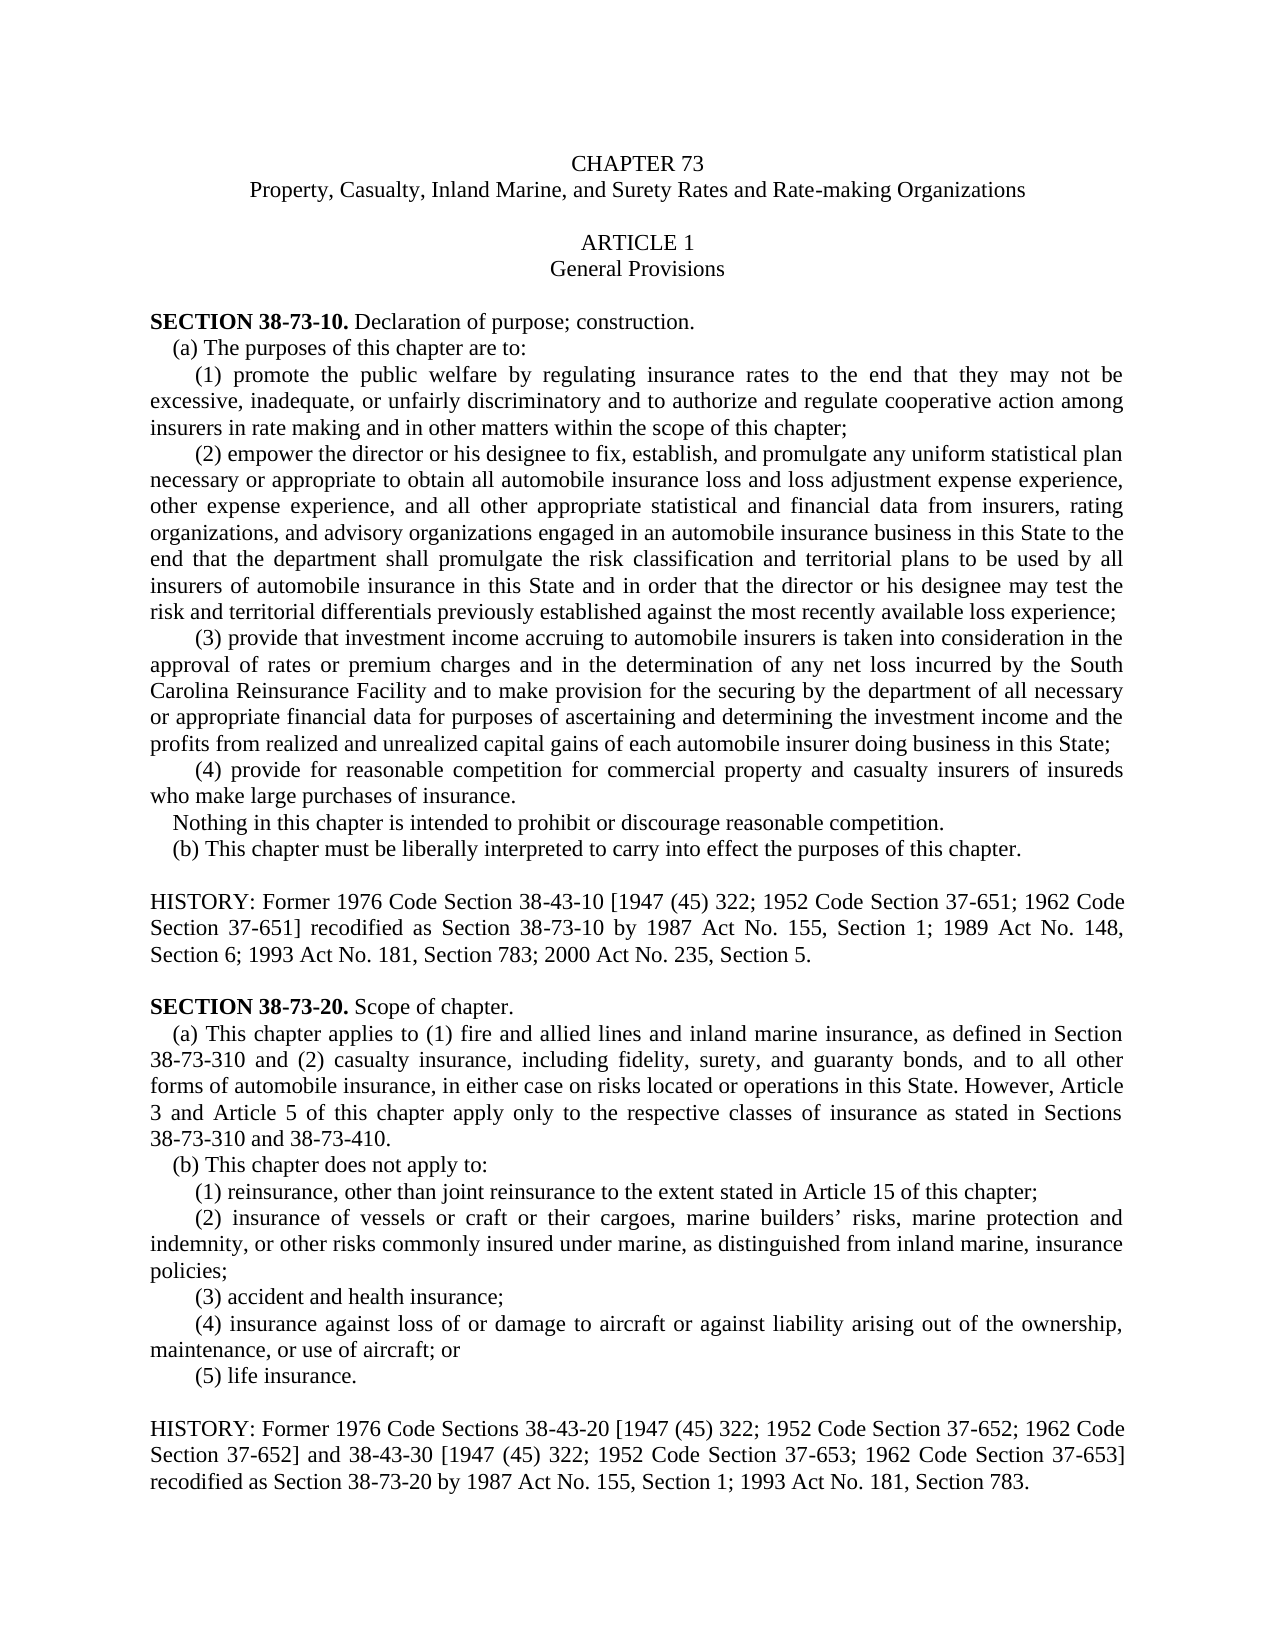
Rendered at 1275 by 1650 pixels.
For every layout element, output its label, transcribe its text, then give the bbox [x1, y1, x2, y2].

text (b) This chapter does not apply to: [150, 1151, 1125, 1178]
text HISTORY: Former 1976 Code Section 38-43-10 [1947 (45) 322; 1952 Code Section 37-651; 1962 Code Section 37-651] recodified as Section 38-73-10 by 1987 Act No. 155, Section 1; 1989 Act No. 148, Section 6; 1993 Act No. 181, Section 783; 2000 Act No. 235, Section 5. [150, 888, 1125, 967]
text (5) life insurance. [150, 1362, 1125, 1389]
text HISTORY: Former 1976 Code Sections 38-43-20 [1947 (45) 322; 1952 Code Section 37-652; 1962 Code Section 37-652] and 38-43-30 [1947 (45) 322; 1952 Code Section 37-653; 1962 Code Section 37-653] recodified as Section 38-73-20 by 1987 Act No. 155, Section 1; 1993 Act No. 181, Section 783. [150, 1415, 1125, 1494]
text (4) provide for reasonable competition for commercial property and casualty insurers of insureds who make large purchases of insurance. [150, 756, 1125, 809]
text CHAPTER 73 [150, 150, 1125, 176]
text (a) The purposes of this chapter are to: [150, 334, 1125, 361]
text (3) accident and health insurance; [150, 1283, 1125, 1309]
text General Provisions [150, 255, 1125, 282]
text (b) This chapter must be liberally interpreted to carry into effect the purposes of this chapter. [150, 835, 1125, 862]
text Property, Casualty, Inland Marine, and Surety Rates and Rate-making Organizations [150, 176, 1125, 203]
text (2) insurance of vessels or craft or their cargoes, marine builders’ risks, marine protection and indemnity, or other risks commonly insured under marine, as distinguished from inland marine, insurance policies; [150, 1204, 1125, 1283]
text (1) promote the public welfare by regulating insurance rates to the end that they may not be excessive, inadequate, or unfairly discriminatory and to authorize and regulate cooperative action among insurers in rate making and in other matters within the scope of this chapter; [150, 361, 1125, 440]
text Nothing in this chapter is intended to prohibit or discourage reasonable competition. [150, 809, 1125, 835]
text (3) provide that investment income accruing to automobile insurers is taken into consideration in the approval of rates or premium charges and in the determination of any net loss incurred by the South Carolina Reinsurance Facility and to make provision for the securing by the department of all necessary or appropriate financial data for purposes of ascertaining and determining the investment income and the profits from realized and unrealized capital gains of each automobile insurer doing business in this State; [150, 624, 1125, 756]
text (4) insurance against loss of or damage to aircraft or against liability arising out of the ownership, maintenance, or use of aircraft; or [150, 1309, 1125, 1362]
text (a) This chapter applies to (1) fire and allied lines and inland marine insurance, as defined in Section 38-73-310 and (2) casualty insurance, including fidelity, surety, and guaranty bonds, and to all other forms of automobile insurance, in either case on risks located or operations in this State. However, Article 3 and Article 5 of this chapter apply only to the respective classes of insurance as stated in Sections 38-73-310 and 38-73-410. [150, 1020, 1125, 1151]
text SECTION 38-73-10. Declaration of purpose; construction. [150, 308, 1125, 334]
text SECTION 38-73-20. Scope of chapter. [150, 993, 1125, 1020]
text (2) empower the director or his designee to fix, establish, and promulgate any uniform statistical plan necessary or appropriate to obtain all automobile insurance loss and loss adjustment expense experience, other expense experience, and all other appropriate statistical and financial data from insurers, rating organizations, and advisory organizations engaged in an automobile insurance business in this State to the end that the department shall promulgate the risk classification and territorial plans to be used by all insurers of automobile insurance in this State and in order that the director or his designee may test the risk and territorial differentials previously established against the most recently available loss experience; [150, 440, 1125, 624]
text ARTICLE 1 [150, 229, 1125, 255]
text (1) reinsurance, other than joint reinsurance to the extent stated in Article 15 of this chapter; [150, 1178, 1125, 1204]
